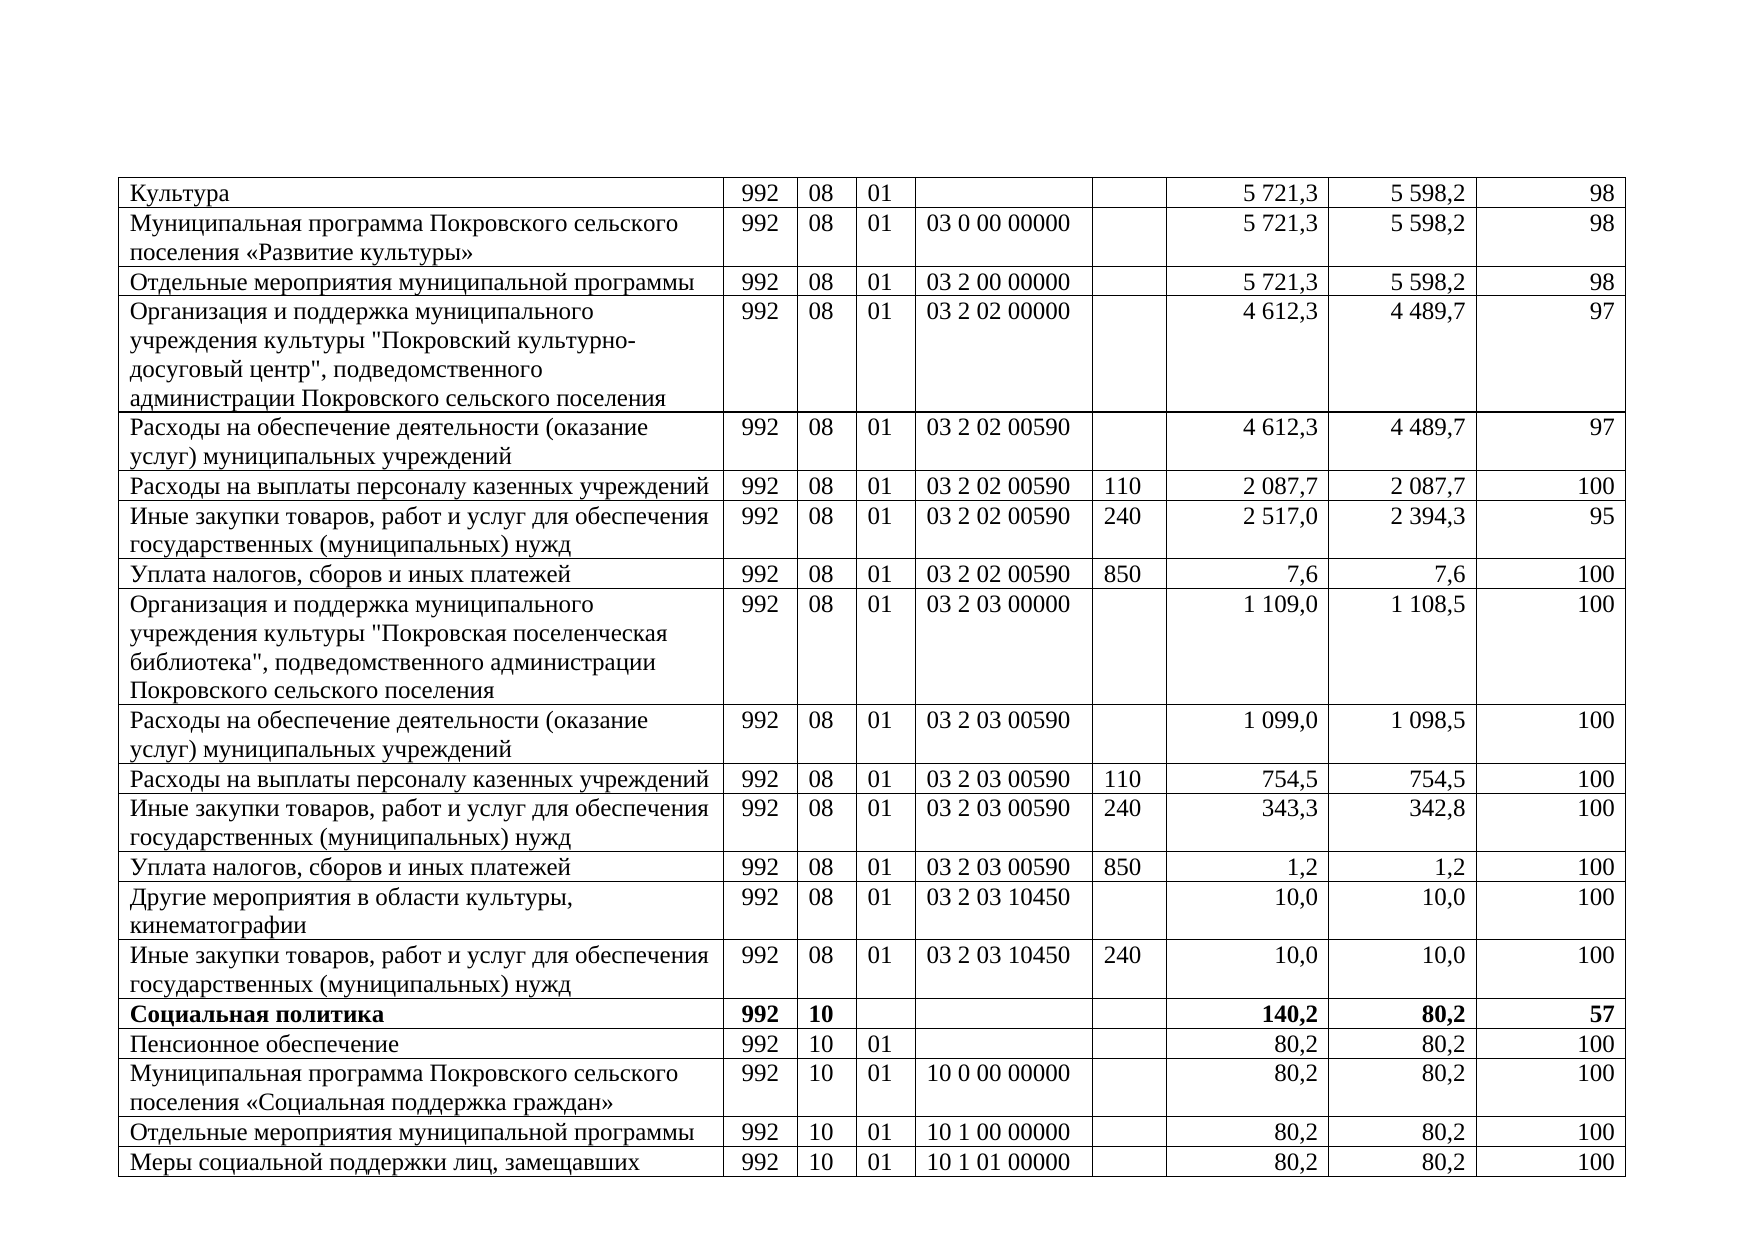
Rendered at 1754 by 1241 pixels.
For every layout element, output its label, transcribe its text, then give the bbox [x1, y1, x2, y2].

table_cell 100 [1477, 589, 1625, 704]
table_cell 850 [1093, 559, 1166, 588]
table_cell 98 [1477, 267, 1625, 295]
table_cell Уплата налогов, сборов и иных платежей [119, 852, 723, 881]
table_cell 1 109,0 [1167, 589, 1328, 704]
table_cell 992 [724, 1059, 797, 1116]
table_cell [1093, 1147, 1166, 1176]
table_cell 4 612,3 [1167, 413, 1328, 470]
table_cell 2 517,0 [1167, 501, 1328, 558]
table_cell 03 2 03 00590 [916, 764, 1092, 792]
table_cell 992 [724, 999, 797, 1028]
table_cell 08 [798, 178, 856, 207]
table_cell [119, 1147, 723, 1176]
table_cell 08 [798, 208, 856, 266]
table_cell 1,2 [1167, 852, 1328, 881]
table_cell 03 2 03 10450 [916, 882, 1092, 939]
table_cell 240 [1093, 940, 1166, 998]
table_cell 992 [724, 559, 797, 588]
table_cell 08 [798, 882, 856, 939]
table_cell [857, 999, 915, 1028]
table_cell 992 [724, 589, 797, 704]
table_cell [1093, 413, 1166, 470]
table_cell 754,5 [1167, 764, 1328, 792]
table_cell 01 [857, 1147, 915, 1176]
table_cell 03 2 02 00000 [916, 296, 1092, 411]
table_cell 80,2 [1329, 1147, 1476, 1176]
table_cell 01 [857, 705, 915, 763]
table_cell 95 [1477, 501, 1625, 558]
table_cell 4 489,7 [1329, 296, 1476, 411]
table_cell Муниципальная программа Покровского сельского поселения «Развитие культуры» [119, 208, 723, 266]
table_cell 100 [1477, 794, 1625, 851]
table_cell Расходы на выплаты персоналу казенных учреждений [119, 471, 723, 500]
table_cell 01 [857, 589, 915, 704]
table_cell 2 087,7 [1329, 471, 1476, 500]
table_cell 98 [1477, 208, 1625, 266]
table_cell 100 [1477, 1117, 1625, 1146]
table_cell 100 [1477, 764, 1625, 792]
table_cell 57 [1477, 999, 1625, 1028]
table_cell Расходы на обеспечение деятельности (оказание услуг) муниципальных учреждений [119, 705, 723, 763]
table_cell 08 [798, 705, 856, 763]
table_cell 01 [857, 882, 915, 939]
table_cell 03 2 03 00590 [916, 705, 1092, 763]
table_cell 992 [724, 296, 797, 411]
table_cell 80,2 [1329, 1029, 1476, 1057]
table_cell 100 [1477, 940, 1625, 998]
table_cell 992 [724, 764, 797, 792]
table_cell [1093, 1029, 1166, 1057]
table_cell 4 489,7 [1329, 413, 1476, 470]
table_cell [1093, 1117, 1166, 1146]
table_cell 5 598,2 [1329, 267, 1476, 295]
table_cell Организация и поддержка муниципального учреждения культуры "Покровская поселенческая библиотека", подведомственного администрации Покровского сельского поселения [119, 589, 723, 704]
table_cell 850 [1093, 852, 1166, 881]
table_cell 01 [857, 1059, 915, 1116]
table_cell 5 721,3 [1167, 178, 1328, 207]
table_cell Социальная политика [119, 999, 723, 1028]
table_cell 100 [1477, 852, 1625, 881]
table_cell 03 0 00 00000 [916, 208, 1092, 266]
table_cell 992 [724, 1117, 797, 1146]
table_cell 08 [798, 852, 856, 881]
table_cell 4 612,3 [1167, 296, 1328, 411]
table_cell 992 [724, 1147, 797, 1176]
table_cell 5 721,3 [1167, 267, 1328, 295]
table_cell Расходы на выплаты персоналу казенных учреждений [119, 764, 723, 792]
table_cell Иные закупки товаров, работ и услуг для обеспечения государственных (муниципальных) нужд [119, 940, 723, 998]
table_cell 2 394,3 [1329, 501, 1476, 558]
table_cell 01 [857, 794, 915, 851]
table_cell 10 1 00 00000 [916, 1117, 1092, 1146]
table_cell 01 [857, 940, 915, 998]
table_cell 01 [857, 471, 915, 500]
table_cell 992 [724, 413, 797, 470]
table_cell Отдельные мероприятия муниципальной программы [119, 1117, 723, 1146]
table_cell 80,2 [1167, 1117, 1328, 1146]
table_cell 110 [1093, 764, 1166, 792]
table_cell 80,2 [1329, 1117, 1476, 1146]
table_cell 01 [857, 1029, 915, 1057]
table_cell 7,6 [1329, 559, 1476, 588]
table_cell 03 2 03 00000 [916, 589, 1092, 704]
table_cell Культура [119, 178, 723, 207]
table_cell 03 2 02 00590 [916, 559, 1092, 588]
table_cell 10,0 [1167, 940, 1328, 998]
table_cell [1093, 178, 1166, 207]
table_cell [1093, 589, 1166, 704]
table_cell Пенсионное обеспечение [119, 1029, 723, 1057]
table_cell [1093, 208, 1166, 266]
table_cell 01 [857, 764, 915, 792]
table_cell [1093, 705, 1166, 763]
table_cell 01 [857, 501, 915, 558]
table_cell [1093, 999, 1166, 1028]
table_cell 992 [724, 178, 797, 207]
table_cell 98 [1477, 178, 1625, 207]
table_cell 97 [1477, 413, 1625, 470]
table_cell 08 [798, 940, 856, 998]
table_cell [916, 178, 1092, 207]
table_cell 100 [1477, 882, 1625, 939]
table_cell 100 [1477, 1147, 1625, 1176]
table_cell 03 2 00 00000 [916, 267, 1092, 295]
table_cell 97 [1477, 296, 1625, 411]
table_cell 992 [724, 208, 797, 266]
table_cell 03 2 02 00590 [916, 413, 1092, 470]
table_cell 01 [857, 178, 915, 207]
table_cell [1093, 1059, 1166, 1116]
table_cell 2 087,7 [1167, 471, 1328, 500]
table_cell Расходы на обеспечение деятельности (оказание услуг) муниципальных учреждений [119, 413, 723, 470]
table_cell 01 [857, 267, 915, 295]
table_cell 80,2 [1167, 1059, 1328, 1116]
table_cell 10 1 01 00000 [916, 1147, 1092, 1176]
table_cell 100 [1477, 1059, 1625, 1116]
table_cell 80,2 [1167, 1029, 1328, 1057]
table_cell 100 [1477, 559, 1625, 588]
table_cell 1,2 [1329, 852, 1476, 881]
table_cell 343,3 [1167, 794, 1328, 851]
table_cell 992 [724, 1029, 797, 1057]
table_cell 100 [1477, 705, 1625, 763]
table_cell [1093, 882, 1166, 939]
table_cell 10 [798, 999, 856, 1028]
table_cell 03 2 03 00590 [916, 852, 1092, 881]
table_cell 1 108,5 [1329, 589, 1476, 704]
table_cell 10 0 00 00000 [916, 1059, 1092, 1116]
table_cell 01 [857, 296, 915, 411]
table_cell 140,2 [1167, 999, 1328, 1028]
table_cell 08 [798, 589, 856, 704]
table_cell 5 721,3 [1167, 208, 1328, 266]
table_cell 03 2 03 00590 [916, 794, 1092, 851]
table_cell 03 2 03 10450 [916, 940, 1092, 998]
table_cell 10 [798, 1059, 856, 1116]
table_cell 7,6 [1167, 559, 1328, 588]
table_cell 08 [798, 794, 856, 851]
table_cell 992 [724, 501, 797, 558]
table_cell 08 [798, 501, 856, 558]
table_cell 80,2 [1329, 999, 1476, 1028]
table_cell 08 [798, 296, 856, 411]
table_cell 08 [798, 559, 856, 588]
table_cell 08 [798, 471, 856, 500]
table_cell 01 [857, 208, 915, 266]
table_cell 754,5 [1329, 764, 1476, 792]
table_cell 992 [724, 882, 797, 939]
table_cell 5 598,2 [1329, 208, 1476, 266]
table_cell 10,0 [1167, 882, 1328, 939]
table_cell 240 [1093, 501, 1166, 558]
table_cell 08 [798, 764, 856, 792]
table_cell 10 [798, 1029, 856, 1057]
table_cell 08 [798, 413, 856, 470]
table_cell Муниципальная программа Покровского сельского поселения «Социальная поддержка граждан» [119, 1059, 723, 1116]
table_cell 110 [1093, 471, 1166, 500]
table_cell Иные закупки товаров, работ и услуг для обеспечения государственных (муниципальных) нужд [119, 501, 723, 558]
table_cell 992 [724, 705, 797, 763]
table_cell Отдельные мероприятия муниципальной программы [119, 267, 723, 295]
table_cell 100 [1477, 1029, 1625, 1057]
table_cell 1 099,0 [1167, 705, 1328, 763]
table_cell 1 098,5 [1329, 705, 1476, 763]
table_cell Другие мероприятия в области культуры, кинематографии [119, 882, 723, 939]
table_cell 5 598,2 [1329, 178, 1476, 207]
table_cell 01 [857, 1117, 915, 1146]
table_cell 992 [724, 794, 797, 851]
table_cell Организация и поддержка муниципального учреждения культуры "Покровский культурно-досуговый центр", подведомственного администрации Покровского сельского поселения [119, 296, 723, 411]
table_cell [1093, 267, 1166, 295]
table_cell 992 [724, 940, 797, 998]
table_cell 992 [724, 852, 797, 881]
table_cell 80,2 [1329, 1059, 1476, 1116]
table_cell 08 [798, 267, 856, 295]
table_cell [916, 1029, 1092, 1057]
table_cell 03 2 02 00590 [916, 501, 1092, 558]
table_cell 01 [857, 559, 915, 588]
table_cell 10,0 [1329, 882, 1476, 939]
table_cell 342,8 [1329, 794, 1476, 851]
table_cell 100 [1477, 471, 1625, 500]
table_cell Иные закупки товаров, работ и услуг для обеспечения государственных (муниципальных) нужд [119, 794, 723, 851]
table_cell 80,2 [1167, 1147, 1328, 1176]
table_cell 10 [798, 1147, 856, 1176]
table_cell 10 [798, 1117, 856, 1146]
table_cell 01 [857, 852, 915, 881]
table_cell [1093, 296, 1166, 411]
table_cell 01 [857, 413, 915, 470]
table_cell 03 2 02 00590 [916, 471, 1092, 500]
table_cell 240 [1093, 794, 1166, 851]
table_cell 10,0 [1329, 940, 1476, 998]
table_cell Уплата налогов, сборов и иных платежей [119, 559, 723, 588]
table_cell [916, 999, 1092, 1028]
table_cell 992 [724, 267, 797, 295]
table_cell 992 [724, 471, 797, 500]
